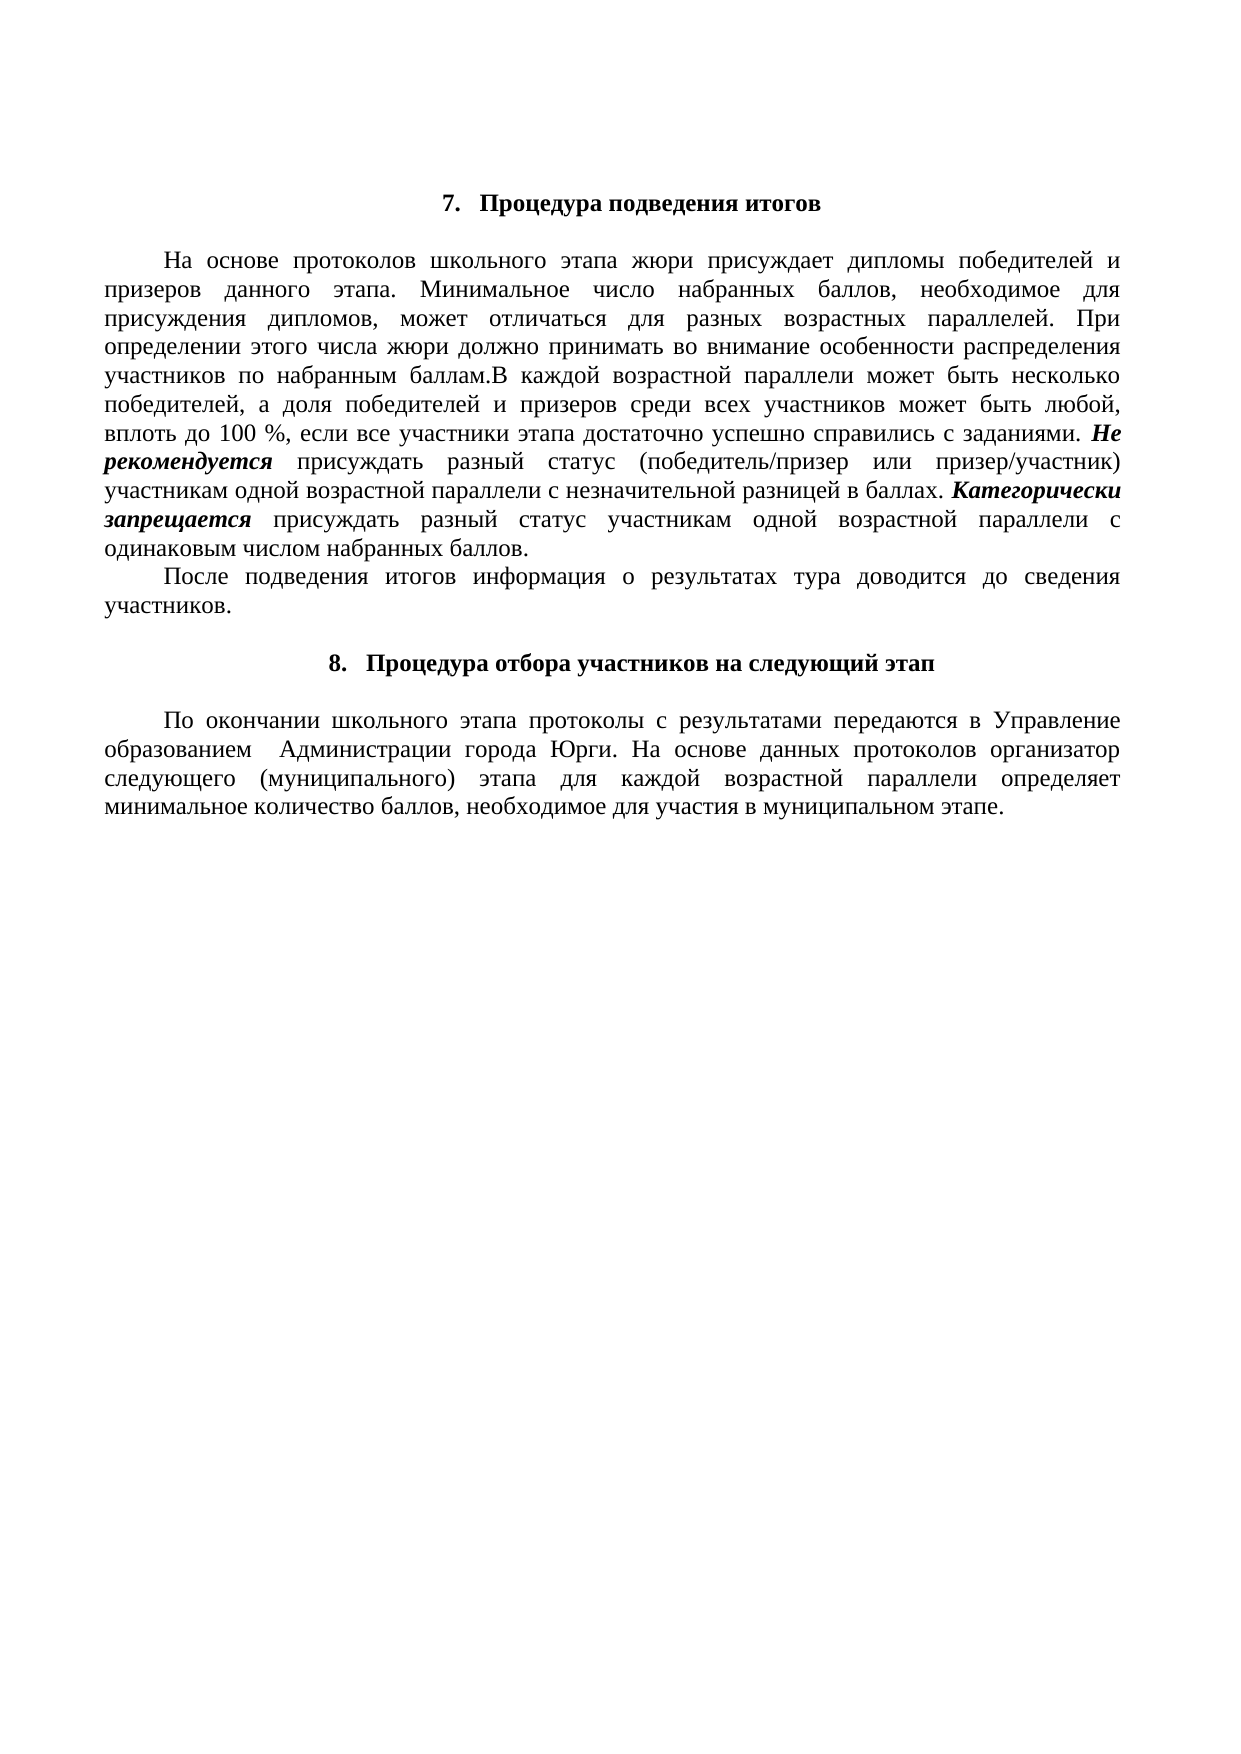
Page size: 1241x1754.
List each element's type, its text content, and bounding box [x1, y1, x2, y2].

text После подведения итогов информация о результатах тура доводится до сведения участников. [104, 561, 1121, 619]
list Процедура отбора участников на следующий этап [142, 648, 1121, 676]
list Процедура подведения итогов [142, 188, 1121, 216]
text По окончании школьного этапа протоколы с результатами передаются в Управление образованием Администрации города Юрги. На основе данных протоколов организатор следующего (муниципального) этапа для каждой возрастной параллели определяет минимальное количество баллов, необходимое для участия в муниципальном этапе. [104, 705, 1121, 820]
text На основе протоколов школьного этапа жюри присуждает дипломы победителей и призеров данного этапа. Минимальное число набранных баллов, необходимое для присуждения дипломов, может отличаться для разных возрастных параллелей. При определении этого числа жюри должно принимать во внимание особенности распределения участников по набранным баллам.В каждой возрастной параллели может быть несколько победителей, а доля победителей и призеров среди всех участников может быть любой, вплоть до 100 %, если все участники этапа достаточно успешно справились с заданиями. Не рекомендуется присуждать разный статус (победитель/призер или призер/участник) участникам одной возрастной параллели с незначительной разницей в баллах. Категорически запрещается присуждать разный статус участникам одной возрастной параллели с одинаковым числом набранных баллов. [104, 245, 1121, 561]
